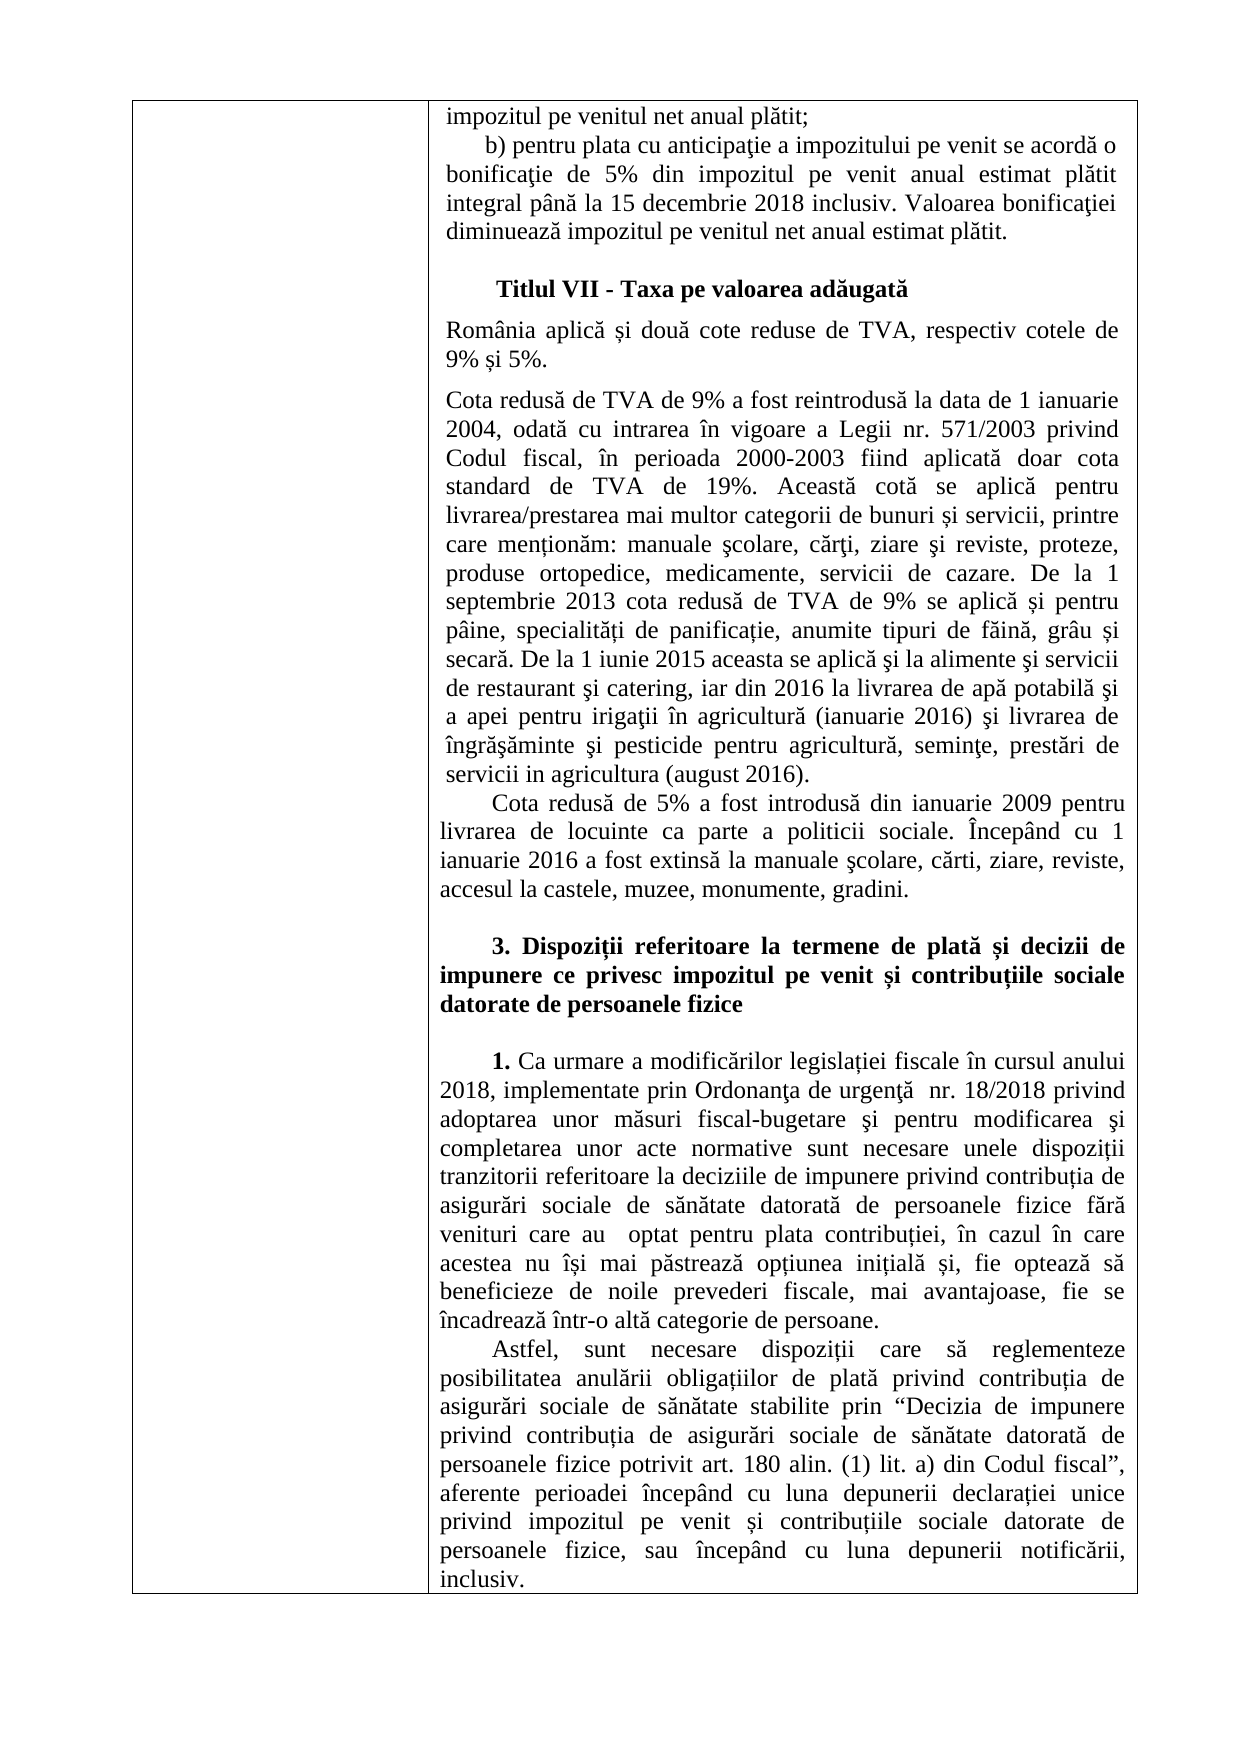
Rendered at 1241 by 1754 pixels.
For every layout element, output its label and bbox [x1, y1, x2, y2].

table_cell [429, 101, 1137, 1593]
table_cell [133, 101, 428, 1593]
